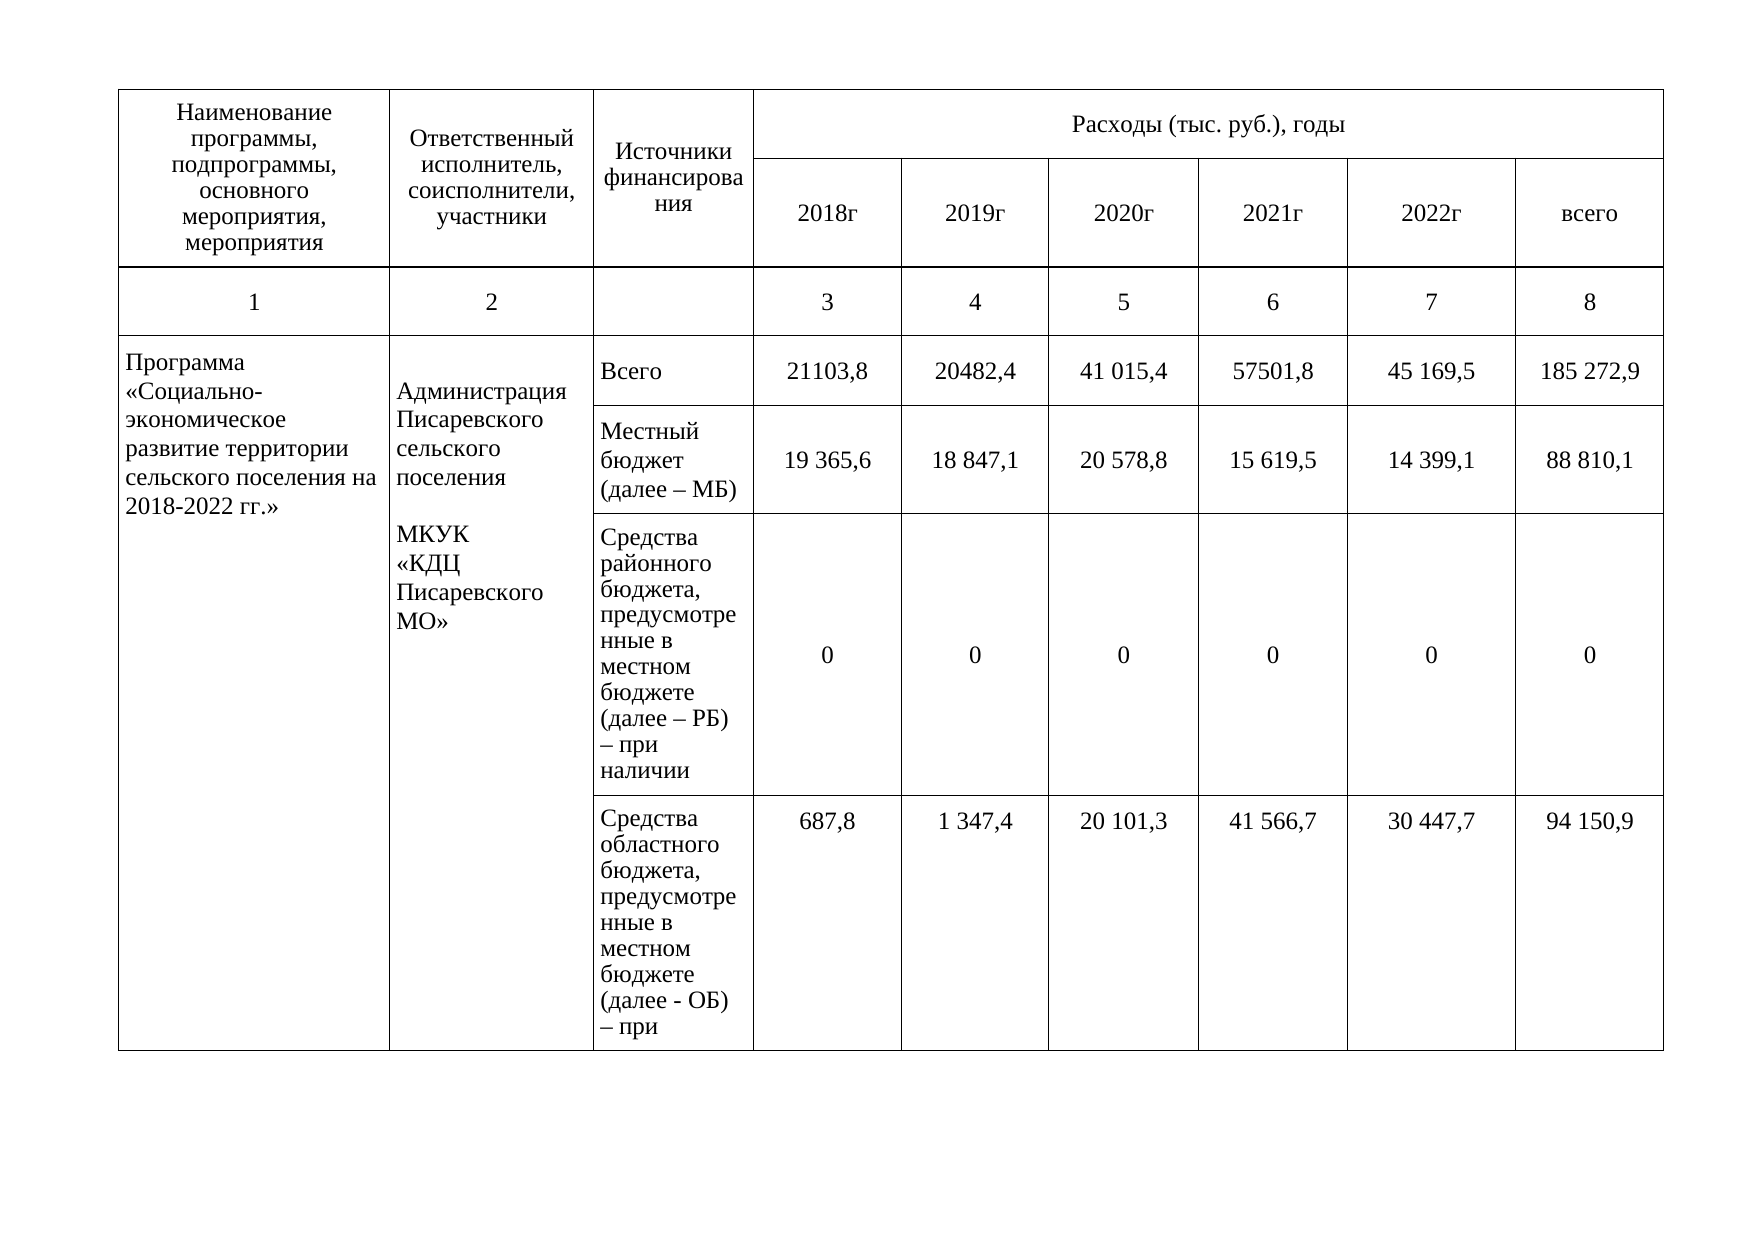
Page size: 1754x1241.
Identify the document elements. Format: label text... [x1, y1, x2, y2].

table_cell 41 015,4 [1049, 336, 1198, 404]
table_cell 1 347,4 [902, 796, 1048, 1050]
table_cell 185 272,9 [1516, 336, 1663, 404]
table_cell 3 [754, 268, 901, 335]
table_cell 0 [1199, 514, 1347, 794]
table_cell 0 [1348, 514, 1515, 794]
table_cell 7 [1348, 268, 1515, 335]
table_cell 687,8 [754, 796, 901, 1050]
table_cell [594, 268, 753, 335]
table_cell 88 810,1 [1516, 406, 1663, 513]
table_cell 6 [1199, 268, 1347, 335]
table_cell 2019г [902, 159, 1048, 266]
table_cell 94 150,9 [1516, 796, 1663, 1050]
table_cell 20482,4 [902, 336, 1048, 404]
table_cell 2022г [1348, 159, 1515, 266]
table_cell Местный бюджет (далее – МБ) [594, 406, 753, 513]
table_cell 21103,8 [754, 336, 901, 404]
table_cell Всего [594, 336, 753, 404]
table_cell 2021г [1199, 159, 1347, 266]
table_cell 0 [754, 514, 901, 794]
table_cell Средства районного бюджета, предусмотренные в местном бюджете (далее – РБ) – при наличии [594, 514, 753, 794]
table_cell 57501,8 [1199, 336, 1347, 404]
table_cell всего [1516, 159, 1663, 266]
table_header Расходы (тыс. руб.), годы [754, 90, 1663, 158]
table_cell 4 [902, 268, 1048, 335]
table_cell 1 [119, 268, 389, 335]
table_cell 45 169,5 [1348, 336, 1515, 404]
table_cell 0 [902, 514, 1048, 794]
table_cell 5 [1049, 268, 1198, 335]
table_cell 14 399,1 [1348, 406, 1515, 513]
table_cell 19 365,6 [754, 406, 901, 513]
table_header Ответственный исполнитель, соисполнители, участники [390, 90, 593, 266]
table_cell 18 847,1 [902, 406, 1048, 513]
table_cell 8 [1516, 268, 1663, 335]
table_cell 41 566,7 [1199, 796, 1347, 1050]
table_cell 2 [390, 268, 593, 335]
table_cell 0 [1049, 514, 1198, 794]
table_cell 2018г [754, 159, 901, 266]
table_cell 20 578,8 [1049, 406, 1198, 513]
table_cell 0 [1516, 514, 1663, 794]
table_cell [594, 796, 753, 1050]
table_cell 15 619,5 [1199, 406, 1347, 513]
table_cell Программа «Социально-экономическое развитие территории сельского поселения на 2018-2022 гг.» [119, 336, 389, 1050]
table_cell 30 447,7 [1348, 796, 1515, 1050]
table_cell 20 101,3 [1049, 796, 1198, 1050]
table_header Наименование программы, подпрограммы, основного мероприятия, мероприятия [119, 90, 389, 266]
table_cell 2020г [1049, 159, 1198, 266]
table_header Источники финансирования [594, 90, 753, 266]
table_cell Администрация Писаревского сельского поселения МКУК «КДЦ Писаревского МО» [390, 336, 593, 1050]
